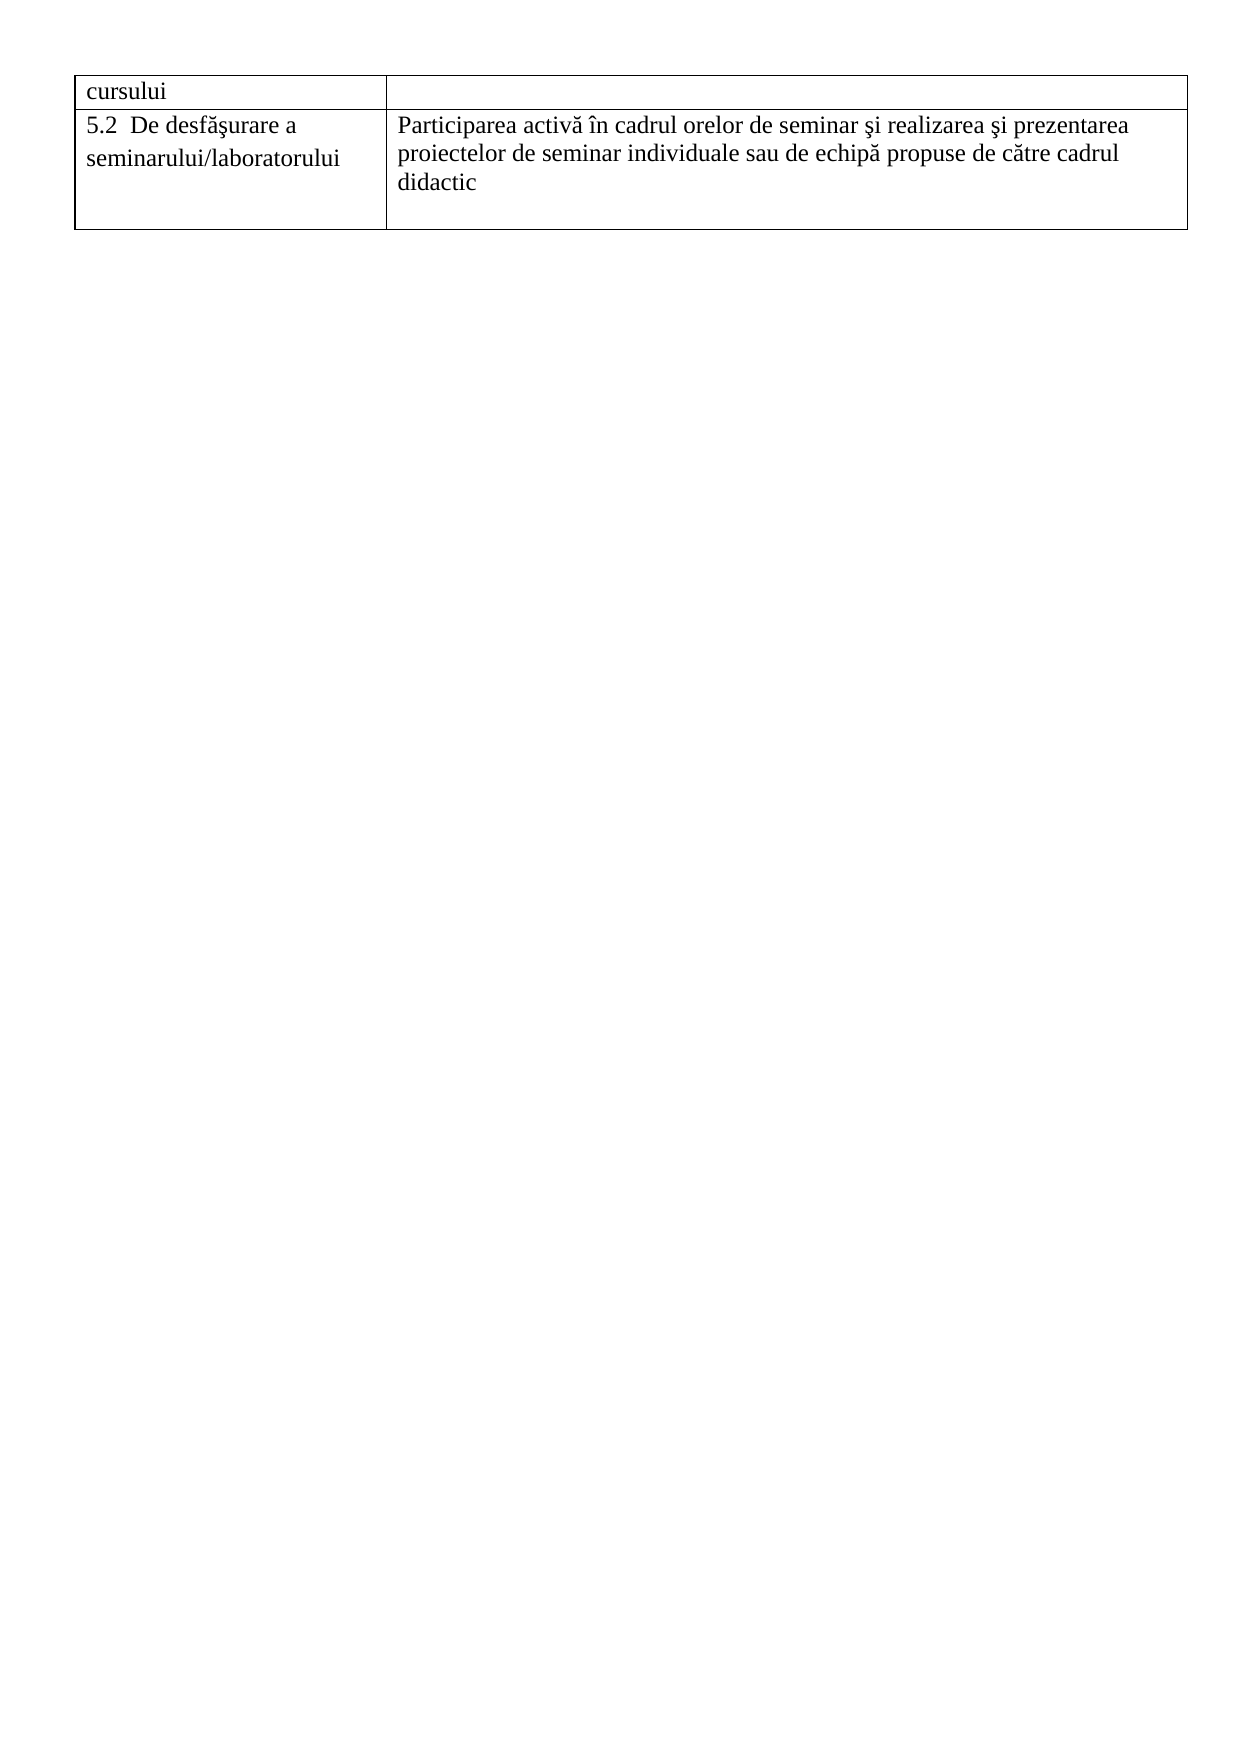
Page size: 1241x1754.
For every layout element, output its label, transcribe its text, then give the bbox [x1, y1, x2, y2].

table_cell 5.2 De desfăşurare a seminarului/laboratorului [76, 110, 386, 229]
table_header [76, 76, 386, 109]
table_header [387, 76, 1187, 109]
table_cell Participarea activă în cadrul orelor de seminar şi realizarea şi prezentarea proiectelor de seminar individuale sau de echipă propuse de către cadrul didactic [387, 110, 1187, 229]
